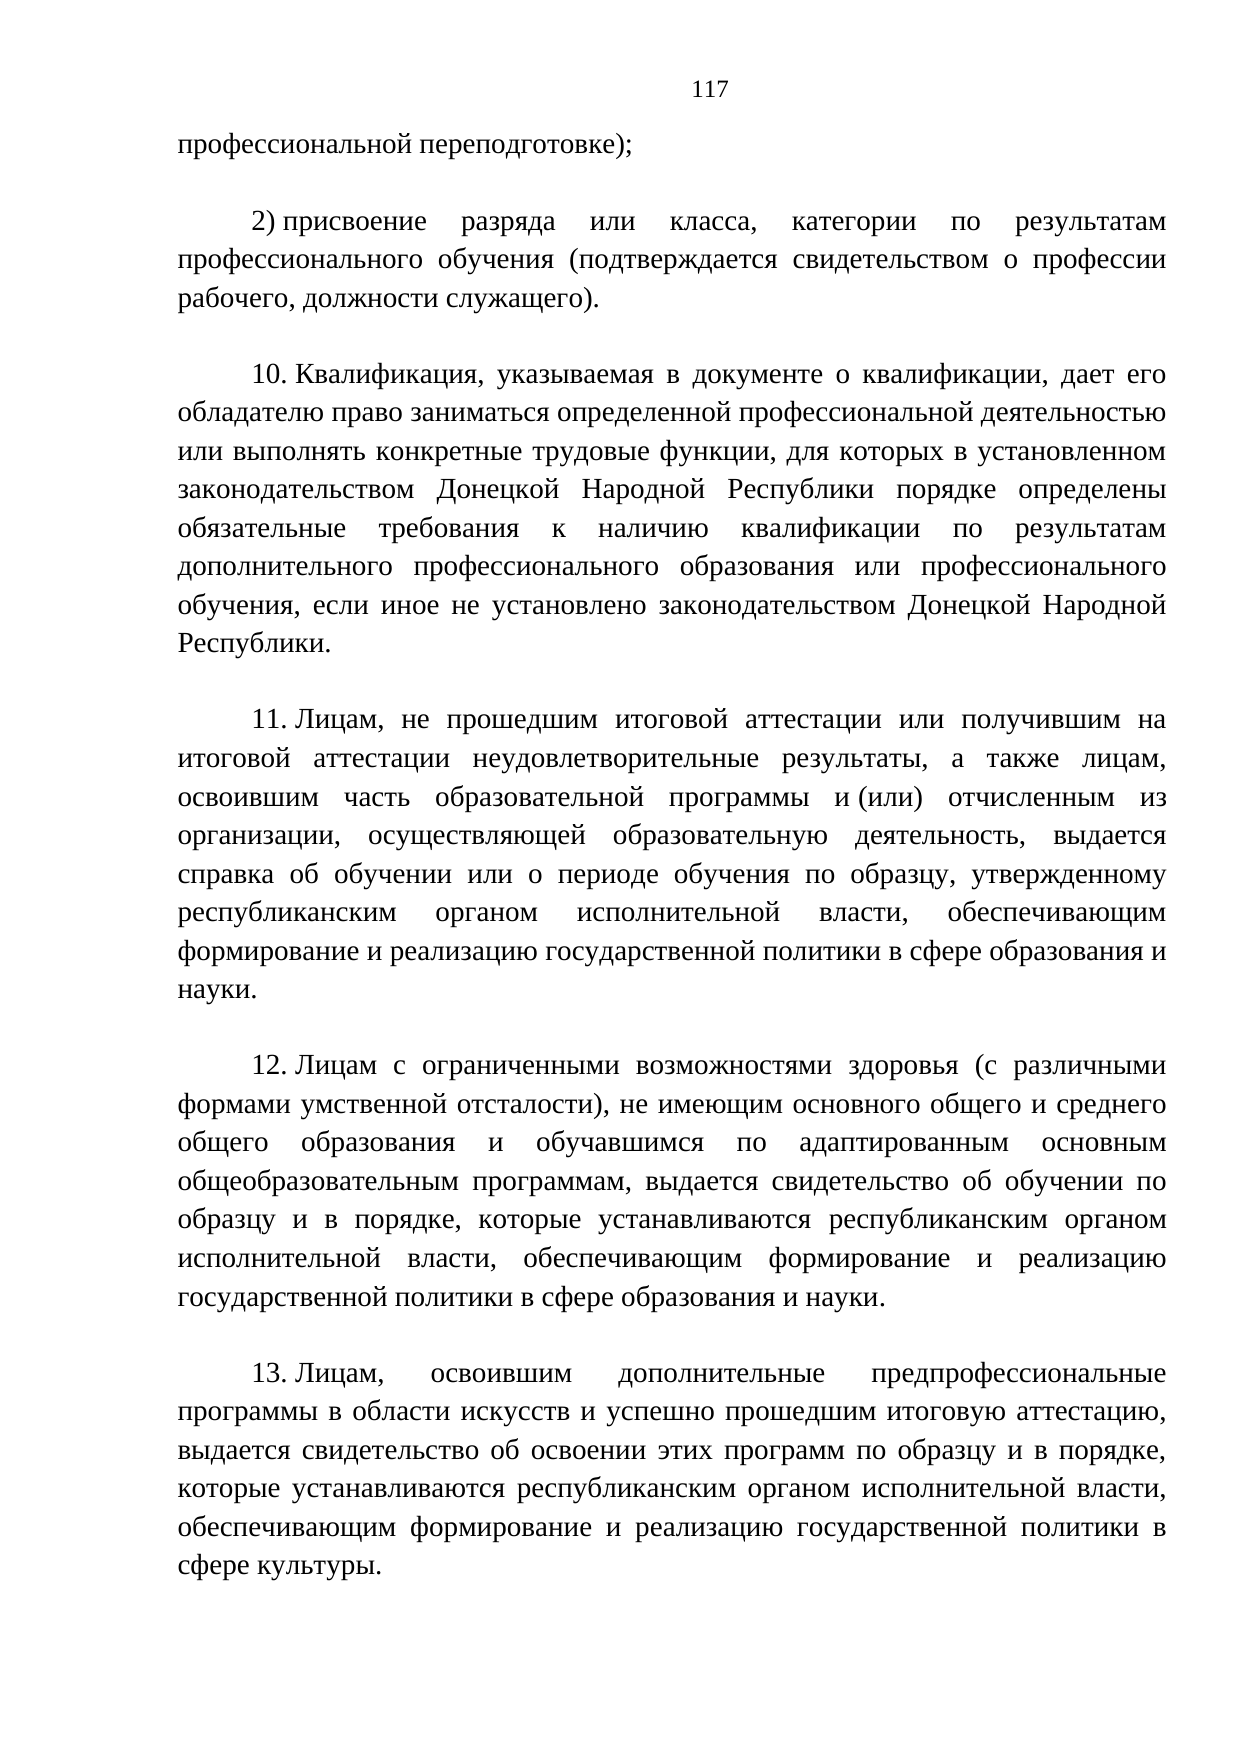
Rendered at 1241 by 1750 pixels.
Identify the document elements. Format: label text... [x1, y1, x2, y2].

text 13. Лицам, освоившим дополнительные предпрофессиональные программы в области искусств и успешно прошедшим итоговую аттестацию, выдается свидетельство об освоении этих программ по образцу и в порядке, которые устанавливаются республиканским органом исполнительной власти, обеспечивающим формирование и реализацию государственной политики в сфере культуры. [177, 1355, 1167, 1581]
text 2) присвоение разряда или класса, категории по результатам профессионального обучения (подтверждается свидетельством о профессии рабочего, должности служащего). [177, 203, 1167, 313]
text 12. Лицам с ограниченными возможностями здоровья (с различными формами умственной отсталости), не имеющим основного общего и среднего общего образования и обучавшимся по адаптированным основным общеобразовательным программам, выдается свидетельство об обучении по образцу и в порядке, которые устанавливаются республиканским органом исполнительной власти, обеспечивающим формирование и реализацию государственной политики в сфере образования и науки. [177, 1047, 1167, 1312]
text 11. Лицам, не прошедшим итоговой аттестации или получившим на итоговой аттестации неудовлетворительные результаты, а также лицам, освоившим часть образовательной программы и (или) отчисленным из организации, осуществляющей образовательную деятельность, выдается справка об обучении или о периоде обучения по образцу, утвержденному республиканским органом исполнительной власти, обеспечивающим формирование и реализацию государственной политики в сфере образования и науки. [177, 702, 1167, 1005]
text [177, 127, 1167, 160]
text 10. Квалификация, указываемая в документе о квалификации, дает его обладателю право заниматься определенной профессиональной деятельностью или выполнять конкретные трудовые функции, для которых в установленном законодательством Донецкой Народной Республики порядке определены обязательные требования к наличию квалификации по результатам дополнительного профессионального образования или профессионального обучения, если иное не установлено законодательством Донецкой Народной Республики. [177, 356, 1167, 659]
